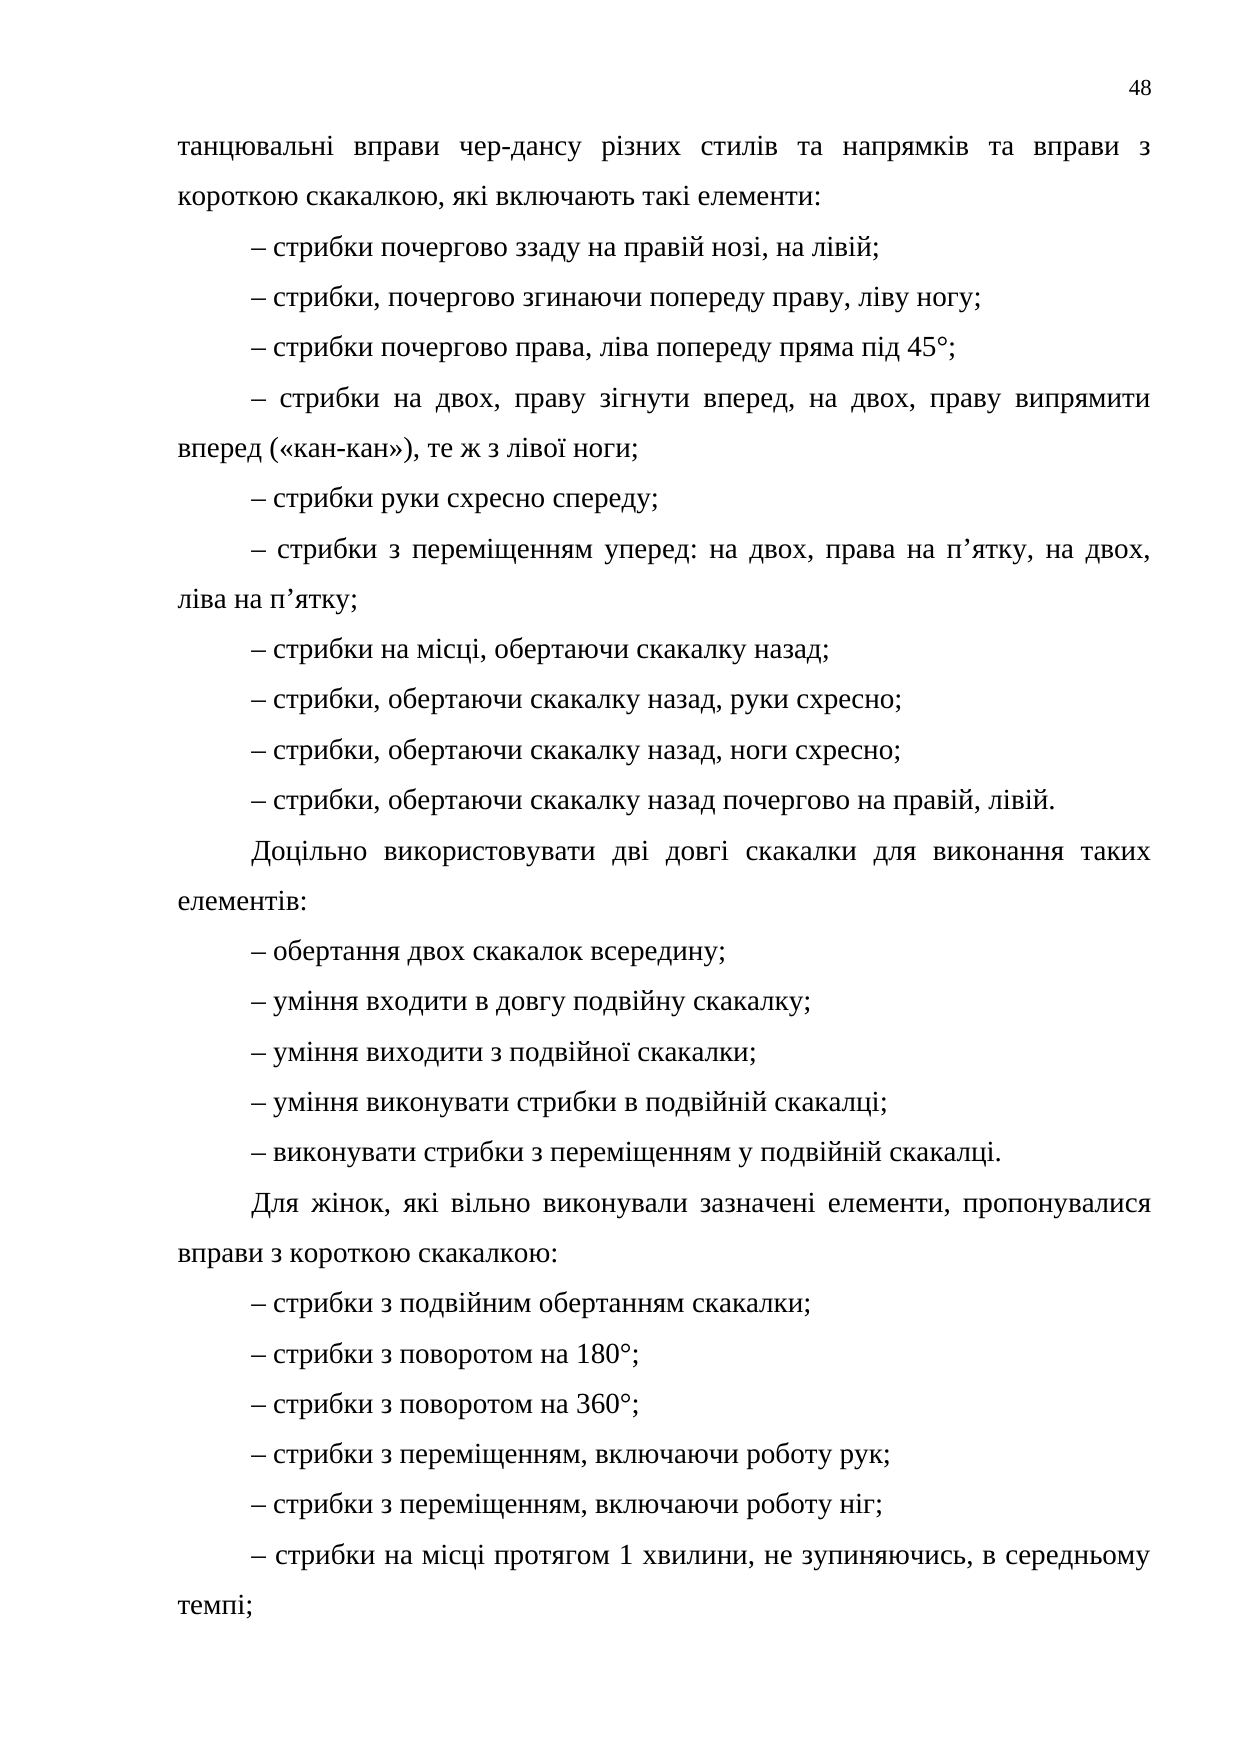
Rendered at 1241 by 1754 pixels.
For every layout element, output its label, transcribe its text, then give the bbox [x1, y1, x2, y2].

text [177, 128, 1152, 212]
text – стрибки з поворотом на 180°; [177, 1336, 1152, 1369]
text – виконувати стрибки з переміщенням у подвійній скакалці. [177, 1134, 1152, 1168]
text – стрибки на двох, праву зігнути вперед, на двох, праву випрямити вперед («кан-кан»), те ж з лівої ноги; [177, 380, 1152, 464]
text – стрибки руки схресно спереду; [177, 480, 1152, 514]
text – стрибки почергово ззаду на правій нозі, на лівій; [177, 229, 1152, 262]
text – стрибки почергово права, ліва попереду пряма під 45°; [177, 329, 1152, 363]
text – стрибки з переміщенням уперед: на двох, права на п’ятку, на двох, ліва на п’ятку; [177, 531, 1152, 614]
text – стрибки, обертаючи скакалку назад почергово на правій, лівій. [177, 782, 1152, 816]
text – уміння входити в довгу подвійну скакалку; [177, 983, 1152, 1017]
text – стрибки, обертаючи скакалку назад, руки схресно; [177, 682, 1152, 715]
text Доцільно використовувати дві довгі скакалки для виконання таких елементів: [177, 833, 1152, 916]
text – стрибки на місці, обертаючи скакалку назад; [177, 631, 1152, 665]
text – стрибки з переміщенням, включаючи роботу рук; [177, 1436, 1152, 1470]
text – уміння виконувати стрибки в подвійній скакалці; [177, 1084, 1152, 1118]
text – обертання двох скакалок всередину; [177, 933, 1152, 967]
text – стрибки, обертаючи скакалку назад, ноги схресно; [177, 732, 1152, 766]
text – стрибки з переміщенням, включаючи роботу ніг; [177, 1487, 1152, 1520]
text – уміння виходити з подвійної скакалки; [177, 1034, 1152, 1067]
text – стрибки на місці протягом 1 хвилини, не зупиняючись, в середньому темпі; [177, 1537, 1152, 1621]
text – стрибки з подвійним обертанням скакалки; [177, 1285, 1152, 1319]
text Для жінок, які вільно виконували зазначені елементи, пропонувалися вправи з короткою скакалкою: [177, 1185, 1152, 1269]
text – стрибки, почергово згинаючи попереду праву, ліву ногу; [177, 279, 1152, 313]
text – стрибки з поворотом на 360°; [177, 1386, 1152, 1419]
